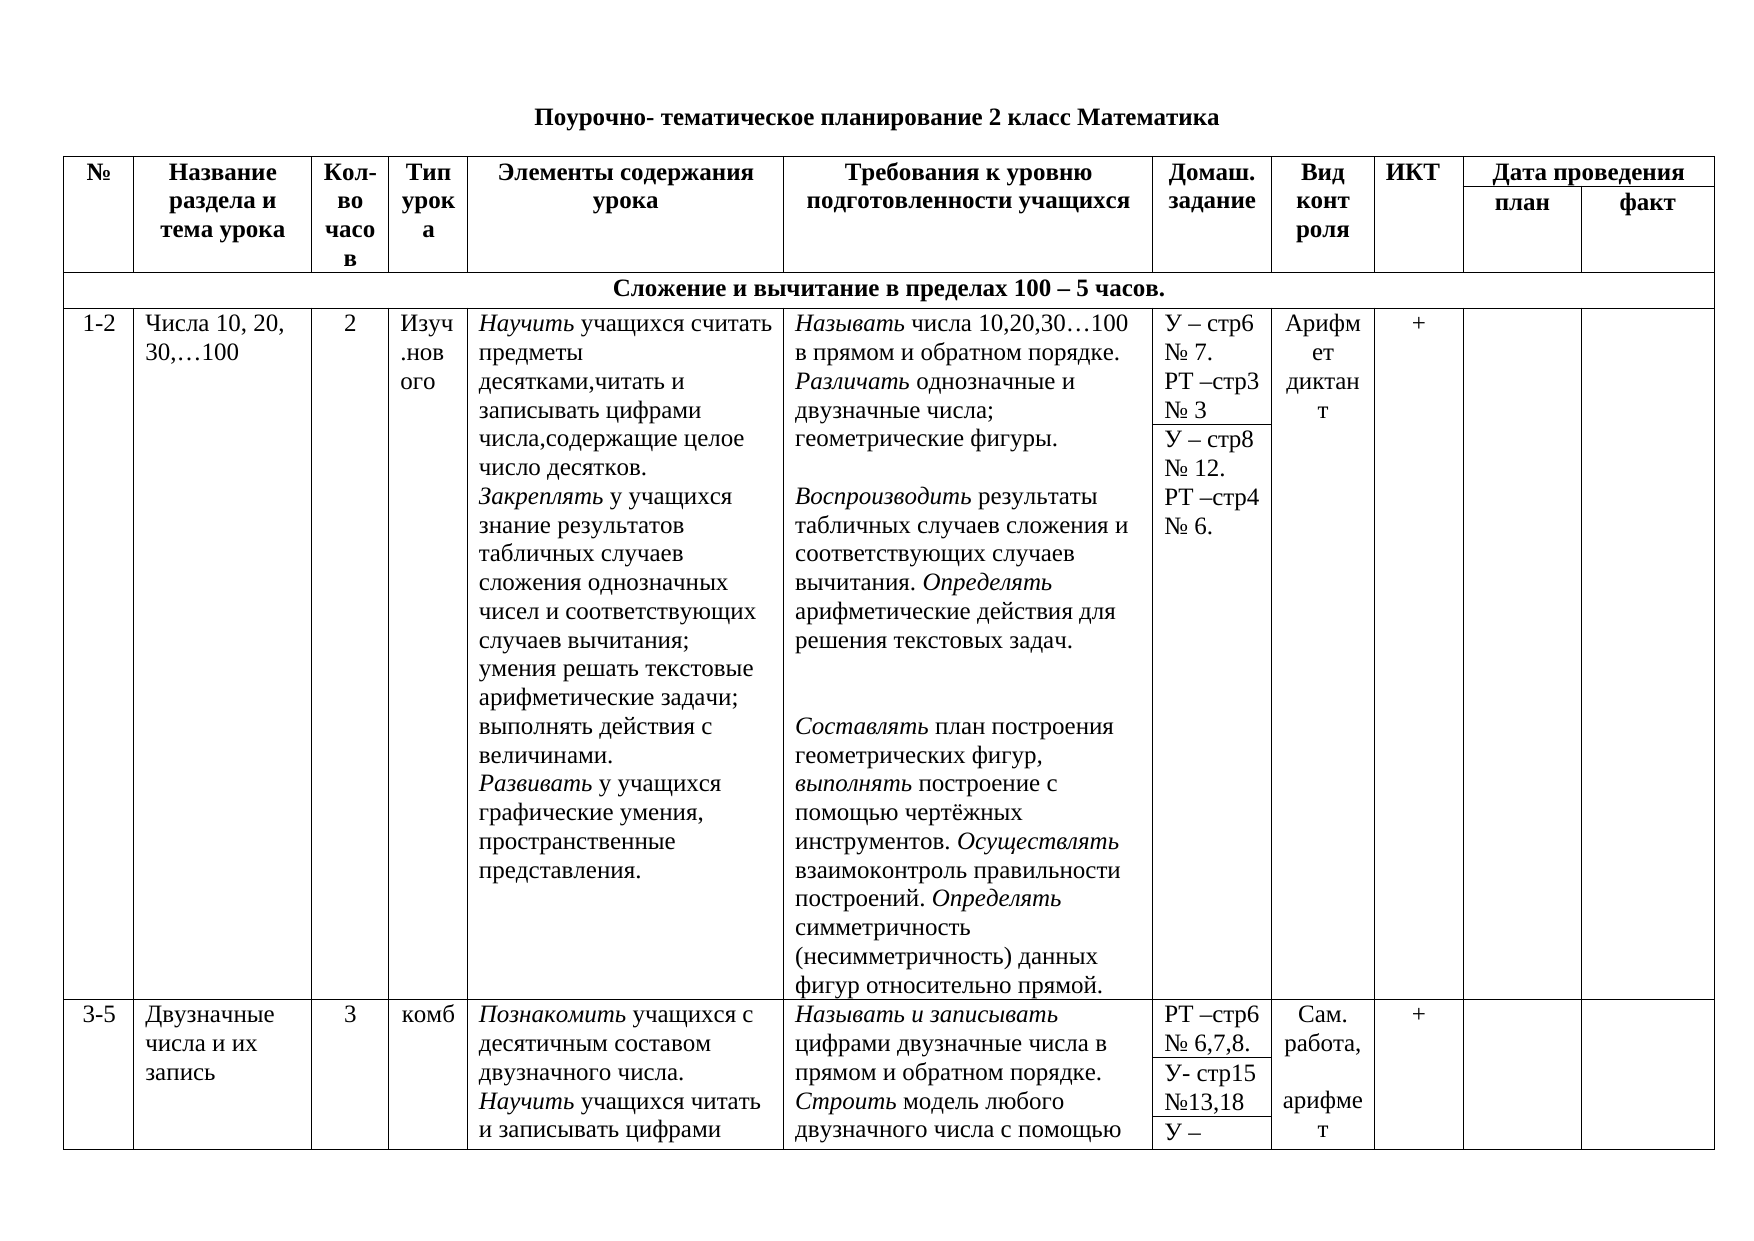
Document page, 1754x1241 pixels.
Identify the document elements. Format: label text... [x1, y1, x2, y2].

table_cell Числа 10, 20, 30,…100 [134, 309, 311, 998]
table_cell Познакомить учащихся с десятичным составом двузначного числа. Научить учащихся читать и записывать цифрами любые двузначные числа, а также изображать двузначные числа с помощью цветных палочек. Закреплять у учащихся знания табличных случаев сложения и вычитания, умение решать текстовые арифметические задачи, выполнять измерения на глаз и с помощью инструментов, работать с информацией. Развивать у учащихся пространственные представления . [468, 1000, 783, 1149]
table_header Домаш. задание [1153, 157, 1271, 272]
table_cell план [1464, 187, 1581, 272]
table_header Элементы содержания урока [468, 157, 783, 272]
table_cell комб [389, 1000, 467, 1149]
table_header Тип урока [389, 157, 467, 272]
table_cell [1153, 1117, 1271, 1149]
table_header ИКТ [1375, 157, 1463, 272]
table_cell 1-2 [64, 309, 133, 998]
table_cell У- стр15 №13,18 [1153, 1058, 1271, 1116]
table_header Дата проведения [1464, 157, 1714, 186]
table_header Название раздела и тема урока [134, 157, 311, 272]
table_cell 3-5 [64, 1000, 133, 1149]
table_cell Сложение и вычитание в пределах 100 – 5 часов. [64, 273, 1714, 307]
table_header Кол- во часов [312, 157, 388, 272]
table_cell Называть и записывать цифрами двузначные числа в прямом и обратном порядке. Строить модель любого двузначного числа с помощью цветных палочек. Воспроизводить результаты табличных случаев сложения и вычитания. Определять арифметические действия для решения текстовых задач. Выполнять измерения на глаз и осуществлять самоконтроль с помощью измерительных инструментов. Собирать и анализировать необходимую информацию. Представлять собранные данные в виде таблицы. Анализировать геометрический чертёж. Находить равные фигуры и фигуры одной формы. [784, 1000, 1152, 1149]
text Поурочно- тематическое планирование 2 класс Математика [75, 102, 1679, 131]
table_cell Научить учащихся считать предметы десятками,читать и записывать цифрами числа,содержащие целое число десятков. Закреплять у учащихся знание результатов табличных случаев сложения однозначных чисел и соответствующих случаев вычитания; умения решать текстовые арифметические задачи; выполнять действия с величинами. Развивать у учащихся графические умения, пространственные представления. [468, 309, 783, 998]
table_cell РТ –стр6 № 6,7,8. [1153, 1000, 1271, 1057]
table_cell Арифмет диктант [1272, 309, 1374, 998]
table_cell + [1375, 1000, 1463, 1149]
table_cell Двузначные числа и их запись [134, 1000, 311, 1149]
table_cell [1582, 1000, 1714, 1149]
table_cell факт [1582, 187, 1714, 272]
table_header № [64, 157, 133, 272]
table_cell 2 [312, 309, 388, 998]
table_cell У – стр6 № 7. РТ –стр3 № 3 [1153, 309, 1271, 423]
table_cell [1464, 309, 1581, 998]
table_cell Сам. работа, арифмет диктант. фронт [1272, 1000, 1374, 1149]
table_cell 3 [312, 1000, 388, 1149]
table_cell + [1375, 309, 1463, 998]
table_cell [1464, 1000, 1581, 1149]
table_header Требования к уровню подготовленности учащихся [784, 157, 1152, 272]
table_cell [1582, 309, 1714, 998]
table_cell Называть числа 10,20,30…100 в прямом и обратном порядке. Различать однозначные и двузначные числа; геометрические фигуры. Воспроизводить результаты табличных случаев сложения и соответствующих случаев вычитания. Определять арифметические действия для решения текстовых задач. Составлять план построения геометрических фигур, выполнять построение с помощью чертёжных инструментов. Осуществлять взаимоконтроль правильности построений. Определять симметричность (несимметричность) данных фигур относительно прямой. [784, 309, 1152, 998]
table_header Вид конт роля [1272, 157, 1374, 272]
table_cell У – стр8 № 12. РТ –стр4 № 6. [1153, 425, 1271, 998]
table_cell Изуч.нового [389, 309, 467, 998]
